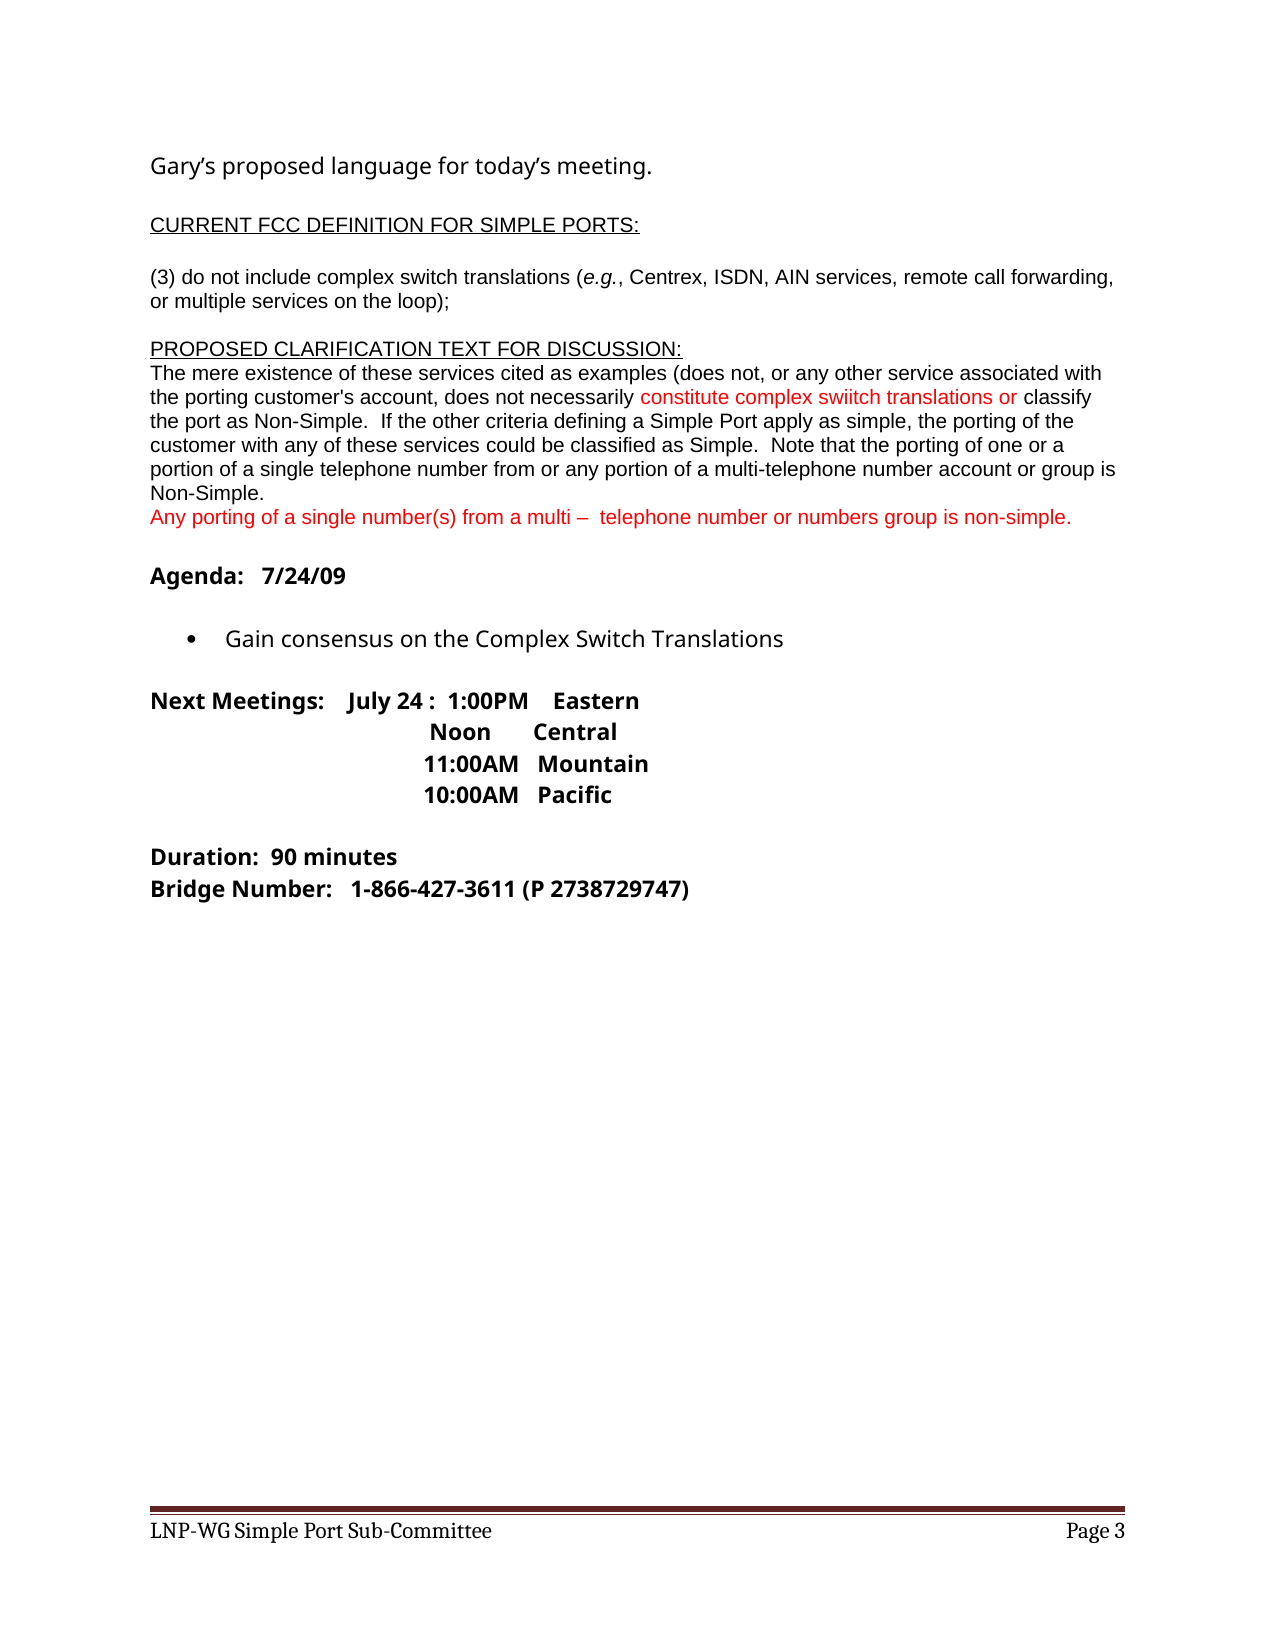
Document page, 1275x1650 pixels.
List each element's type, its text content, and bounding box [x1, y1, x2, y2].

text Noon Central [262, 716, 1125, 747]
text Duration: 90 minutes [150, 841, 1125, 872]
text Agenda: 7/24/09 [150, 560, 1125, 591]
text Gary’s proposed language for today’s meeting. [150, 150, 1125, 181]
text 11:00AM Mountain [262, 747, 1125, 779]
text PROPOSED CLARIFICATION TEXT FOR DISCUSSION: [150, 337, 1125, 361]
text The mere existence of these services cited as examples (does not, or any other service associated with the porting customer's account, does not necessarily constitute complex swiitch translations or classify the port as Non-Simple. If the other criteria defining a Simple Port apply as simple, the porting of the customer with any of these services could be classified as Simple. Note that the porting of one or a portion of a single telephone number from or any portion of a multi-telephone number account or group is Non-Simple. [150, 361, 1125, 505]
text CURRENT FCC DEFINITION FOR SIMPLE PORTS: [150, 212, 1125, 236]
text (3) do not include complex switch translations (e.g., Centrex, ISDN, AIN services, remote call forwarding, or multiple services on the loop); [150, 265, 1125, 313]
text 10:00AM Pacific [262, 779, 1125, 810]
list Gain consensus on the Complex Switch Translations [187, 622, 1125, 654]
text Next Meetings: July 24 : 1:00PM Eastern [150, 685, 1125, 716]
text Bridge Number: 1-866-427-3611 (P 2738729747) [150, 872, 1125, 904]
text Any porting of a single number(s) from a multi – telephone number or numbers group is non-simple. [150, 505, 1125, 529]
